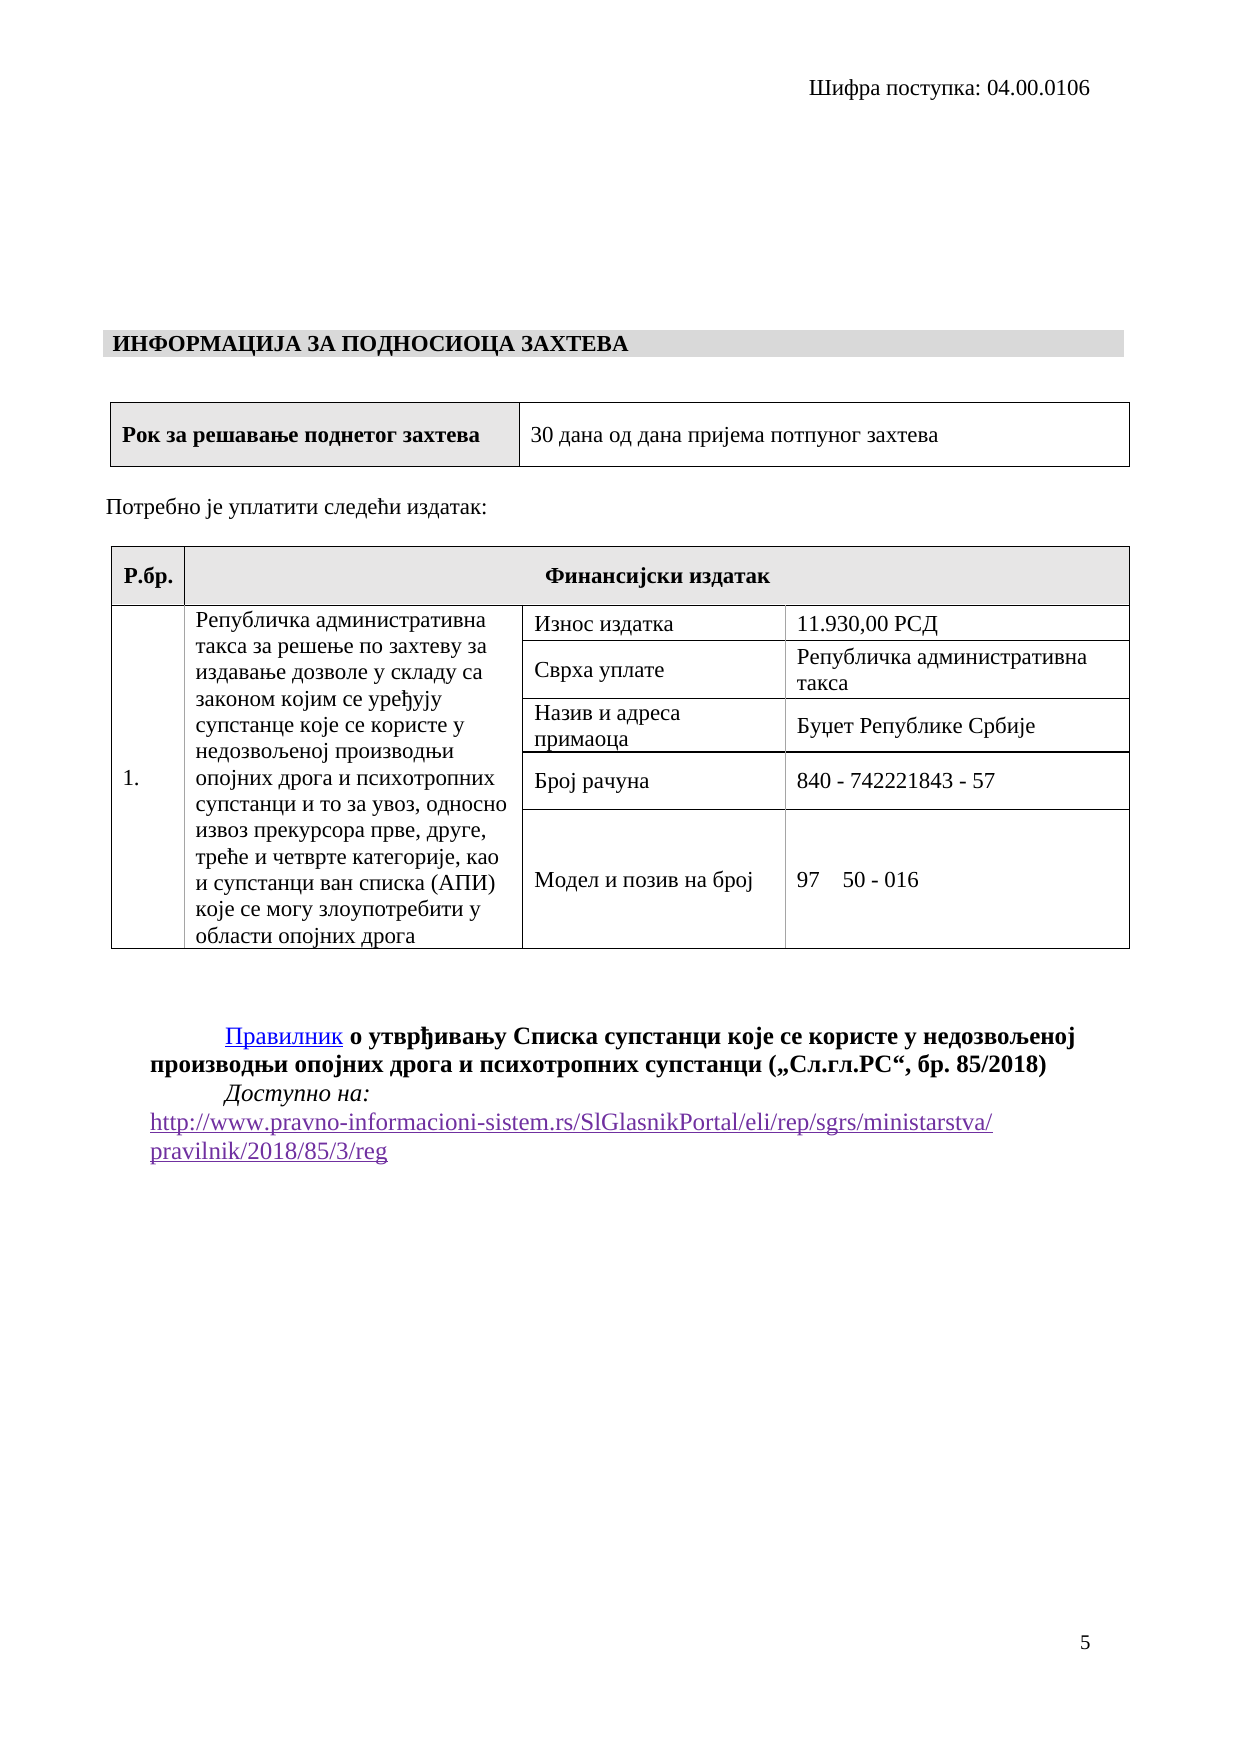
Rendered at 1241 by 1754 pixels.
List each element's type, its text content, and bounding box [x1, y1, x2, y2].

text Доступно на: http://www.pravno-informacioni-sistem.rs/SlGlasnikPortal/eli/rep/sgrs/ministarstva/pravilnik/2018/85/3/reg [150, 1078, 1090, 1164]
text Потребно је уплатити следећи издатак: [106, 493, 1090, 519]
table_cell Број рачуна [523, 753, 785, 809]
table_cell Износ издатка [523, 606, 785, 640]
text ИНФОРМАЦИЈА ЗА ПОДНОСИОЦА ЗАХТЕВА [103, 330, 1124, 357]
table_cell 1. [112, 606, 184, 948]
table_cell Сврха уплате [523, 641, 785, 698]
table_header Финансијски издатак [185, 547, 1129, 604]
table_cell 11.930,00 РСД [786, 606, 1129, 640]
table_cell Назив и адреса примаоца [523, 699, 785, 751]
table_cell Републичка административна такса [786, 641, 1129, 698]
text Правилник о утврђивању Списка супстанци које се користе у недозвољеној производњи опојних дрога и психотропних супстанци („Сл.гл.РС“, бр. 85/2018) [150, 1021, 1090, 1078]
table_cell 840 - 742221843 - 57 [786, 753, 1129, 809]
table_cell 97 50 - 016 [786, 810, 1129, 948]
table_cell Републичка административна такса за решење по захтеву за издавање дозволе у складу са законом којим се уређују супстанце које се користе у недозвољеној производњи опојних дрога и психотропних супстанци и то за увоз, односно извоз прекурсора прве, друге, треће и четврте категорије, као и супстанци ван списка (АПИ) које се могу злоупотребити у области опојних дрога [185, 606, 522, 948]
table_header 30 дана од дана пријема потпуног захтева [520, 403, 1129, 466]
table_cell Модел и позив на број [523, 810, 785, 948]
table_cell Буџет Републике Србије [786, 699, 1129, 751]
table_header Р.бр. [112, 547, 184, 604]
table_header Рок за решавање поднетог захтева [111, 403, 519, 466]
